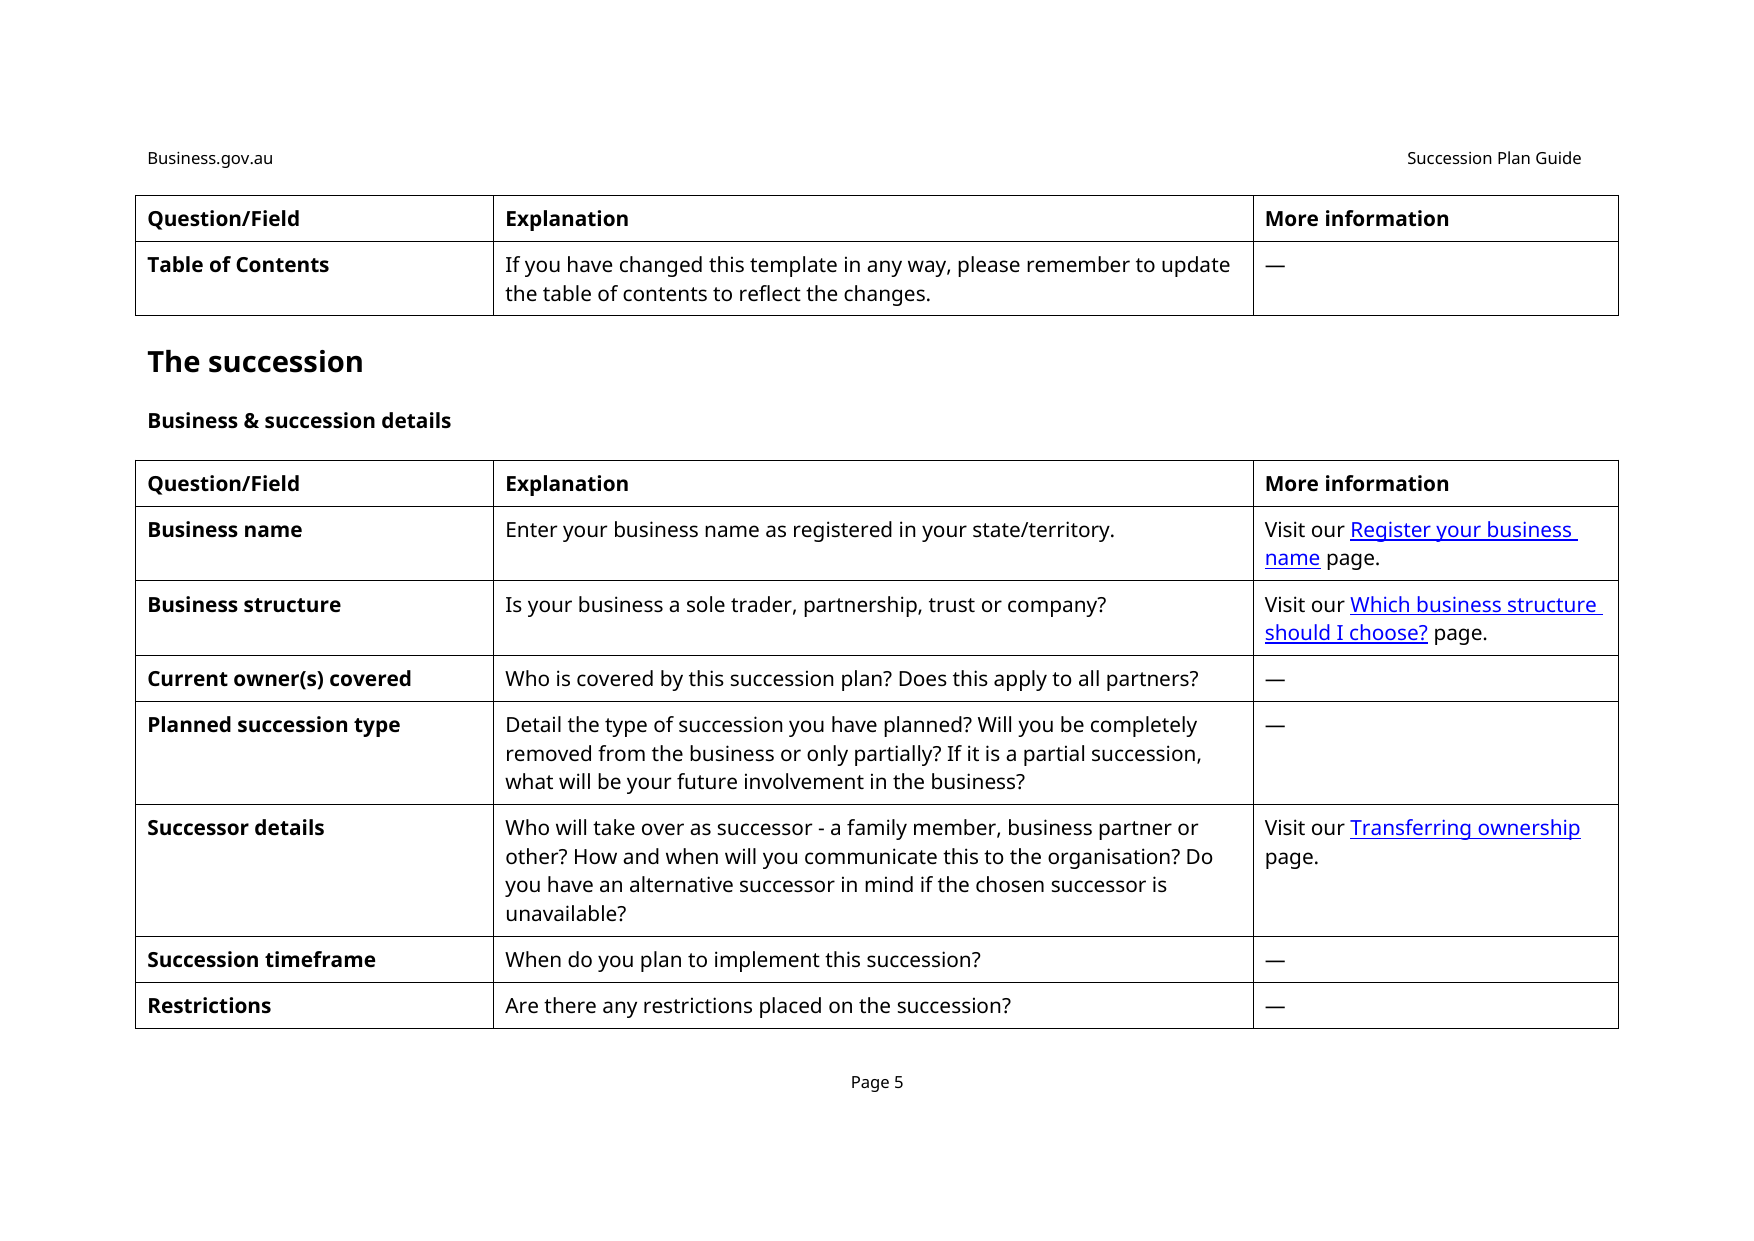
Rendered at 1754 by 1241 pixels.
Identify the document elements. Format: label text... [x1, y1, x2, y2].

subtitle The succession [147, 341, 1607, 381]
table_cell Detail the type of succession you have planned? Will you be completely removed from the business or only partially? If it is a partial succession, what will be your future involvement in the business? [494, 702, 1253, 804]
table_cell Visit our Register your business name page. [1254, 507, 1618, 580]
table_header Explanation [494, 461, 1253, 506]
table_cell If you have changed this template in any way, please remember to update the table of contents to reflect the changes. [494, 242, 1253, 315]
table_cell — [1254, 702, 1618, 804]
table_cell Visit our Transferring ownership page. [1254, 805, 1618, 936]
table_cell Business structure [136, 581, 493, 655]
table_cell Succession timeframe [136, 937, 493, 982]
table_cell Enter your business name as registered in your state/territory. [494, 507, 1253, 580]
table_cell Visit our Which business structure should I choose? page. [1254, 581, 1618, 655]
table_cell Planned succession type [136, 702, 493, 804]
table_cell Restrictions [136, 983, 493, 1028]
table_header More information [1254, 196, 1618, 241]
table_cell Who will take over as successor - a family member, business partner or other? How and when will you communicate this to the organisation? Do you have an alternative successor in mind if the chosen successor is unavailable? [494, 805, 1253, 936]
text Business & succession details [147, 406, 1607, 434]
table_cell Table of Contents [136, 242, 493, 315]
table_cell — [1254, 983, 1618, 1028]
table_header Question/Field [136, 196, 493, 241]
table_header Question/Field [136, 461, 493, 506]
table_cell — [1254, 937, 1618, 982]
table_header More information [1254, 461, 1618, 506]
table_cell Who is covered by this succession plan? Does this apply to all partners? [494, 656, 1253, 701]
table_cell — [1254, 242, 1618, 315]
table_cell When do you plan to implement this succession? [494, 937, 1253, 982]
table_cell Are there any restrictions placed on the succession? [494, 983, 1253, 1028]
table_cell — [1254, 656, 1618, 701]
table_header Explanation [494, 196, 1253, 241]
table_cell Is your business a sole trader, partnership, trust or company? [494, 581, 1253, 655]
table_cell Successor details [136, 805, 493, 936]
table_cell Current owner(s) covered [136, 656, 493, 701]
table_cell Business name [136, 507, 493, 580]
